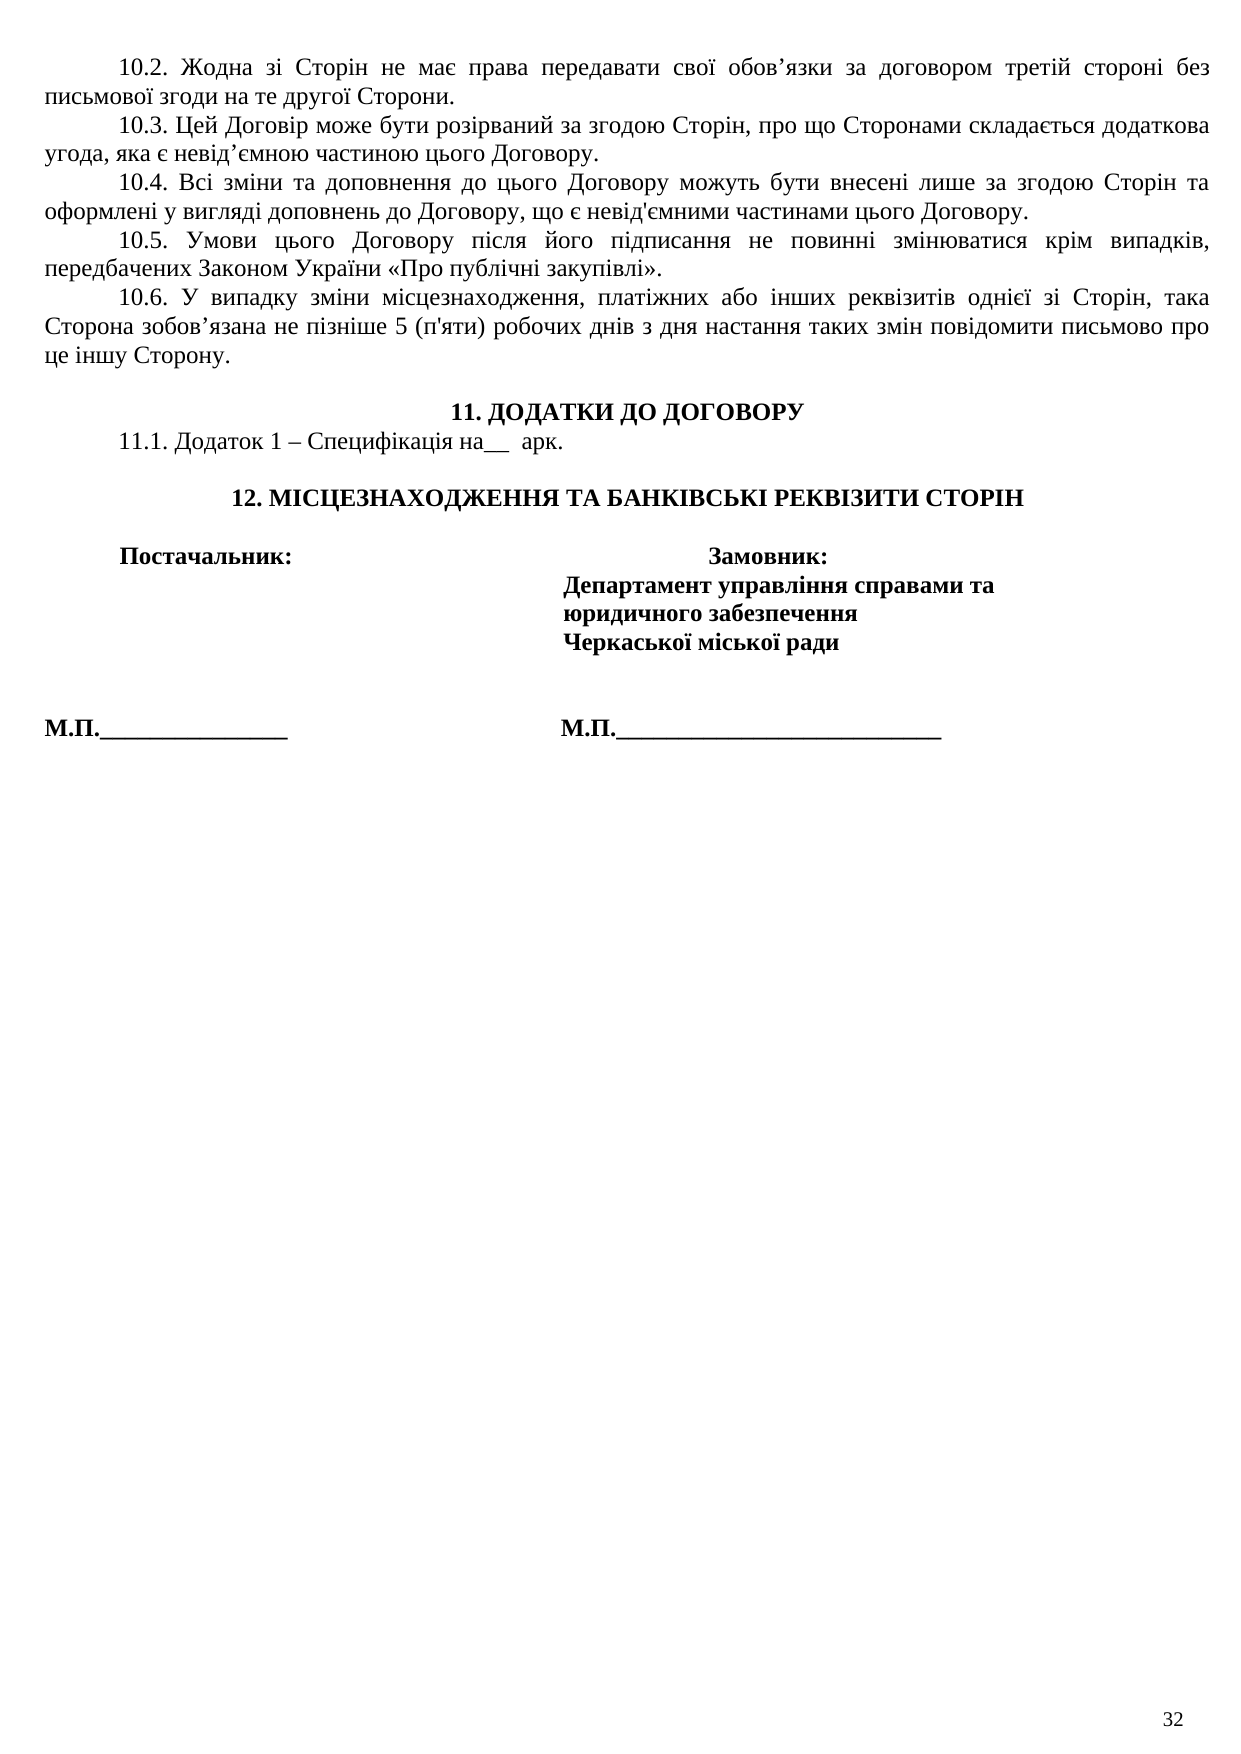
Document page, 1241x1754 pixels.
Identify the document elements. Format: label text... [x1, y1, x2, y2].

text 11.1. Додаток 1 – Специфікація на__ арк. [44, 426, 1211, 455]
text юридичного забезпечення [44, 598, 1211, 627]
text Департамент управління справами та [44, 570, 1211, 598]
text М.П._______________ М.П.__________________________ [44, 713, 1211, 742]
text Черкаської міської ради [44, 627, 1211, 656]
text 10.2. Жодна зі Сторін не має права передавати свої обов’язки за договором третій стороні без письмової згоди на те другої Сторони. [44, 52, 1211, 110]
text 12. МІСЦЕЗНАХОДЖЕННЯ ТА БАНКІВСЬКІ РЕКВІЗИТИ СТОРІН [44, 483, 1211, 512]
text Постачальник: Замовник: [44, 541, 1211, 570]
text 11. ДОДАТКИ ДО ДОГОВОРУ [44, 397, 1211, 426]
text 10.6. У випадку зміни місцезнаходження, платіжних або інших реквізитів однієї зі Сторін, така Сторона зобов’язана не пізніше 5 (п'яти) робочих днів з дня настання таких змін повідомити письмово про це іншу Сторону. [44, 282, 1211, 368]
text 10.3. Цей Договір може бути розірваний за згодою Сторін, про що Сторонами складається додаткова угода, яка є невід’ємною частиною цього Договору. [44, 110, 1211, 167]
text 10.4. Всі зміни та доповнення до цього Договору можуть бути внесені лише за згодою Сторін та оформлені у вигляді доповнень до Договору, що є невід'ємними частинами цього Договору. [44, 167, 1211, 225]
text 10.5. Умови цього Договору після його підписання не повинні змінюватися крім випадків, передбачених Законом України «Про публічні закупівлі». [44, 225, 1211, 282]
